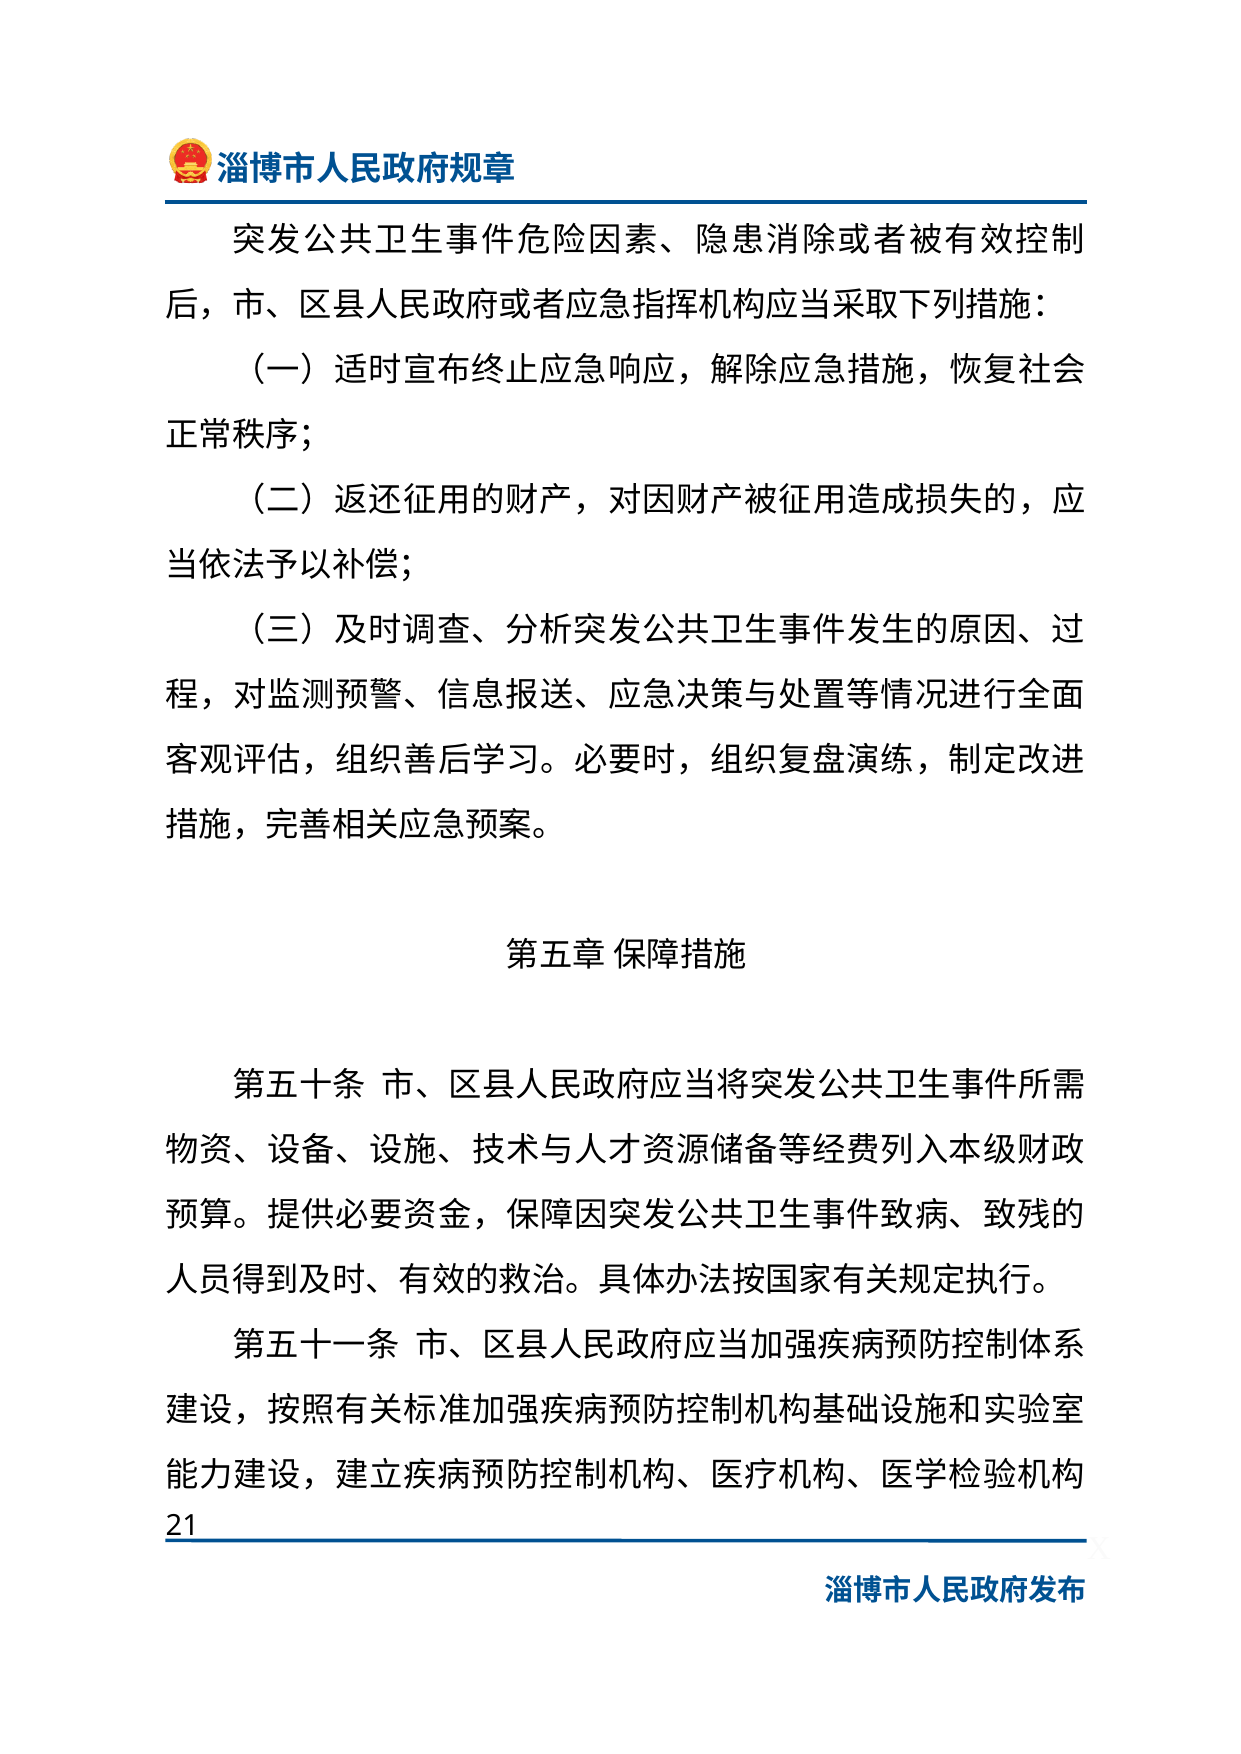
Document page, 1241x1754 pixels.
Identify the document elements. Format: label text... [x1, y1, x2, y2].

text （三）及时调查、分析突发公共卫生事件发生的原因、过程，对监测预警、信息报送、应急决策与处置等情况进行全面客观评估，组织善后学习。必要时，组织复盘演练，制定改进措施，完善相关应急预案。 [165, 594, 1087, 854]
text 第五十条 市、区县人民政府应当将突发公共卫生事件所需物资、设备、设施、技术与人才资源储备等经费列入本级财政预算。提供必要资金，保障因突发公共卫生事件致病、致残的人员得到及时、有效的救治。具体办法按国家有关规定执行。 [165, 1049, 1087, 1309]
text 第五十一条 市、区县人民政府应当加强疾病预防控制体系建设，按照有关标准加强疾病预防控制机构基础设施和实验室能力建设，建立疾病预防控制机构、医疗机构、医学检验机构联合协作机制，提升应急检验检测能力。 [165, 1309, 1087, 1504]
picture [165, 136, 216, 187]
list 保障措施 [165, 919, 1087, 984]
text 突发公共卫生事件危险因素、隐患消除或者被有效控制后，市、区县人民政府或者应急指挥机构应当采取下列措施： [165, 204, 1087, 334]
text （二）返还征用的财产，对因财产被征用造成损失的，应当依法予以补偿； [165, 464, 1087, 594]
text （一）适时宣布终止应急响应，解除应急措施，恢复社会正常秩序； [165, 334, 1087, 464]
